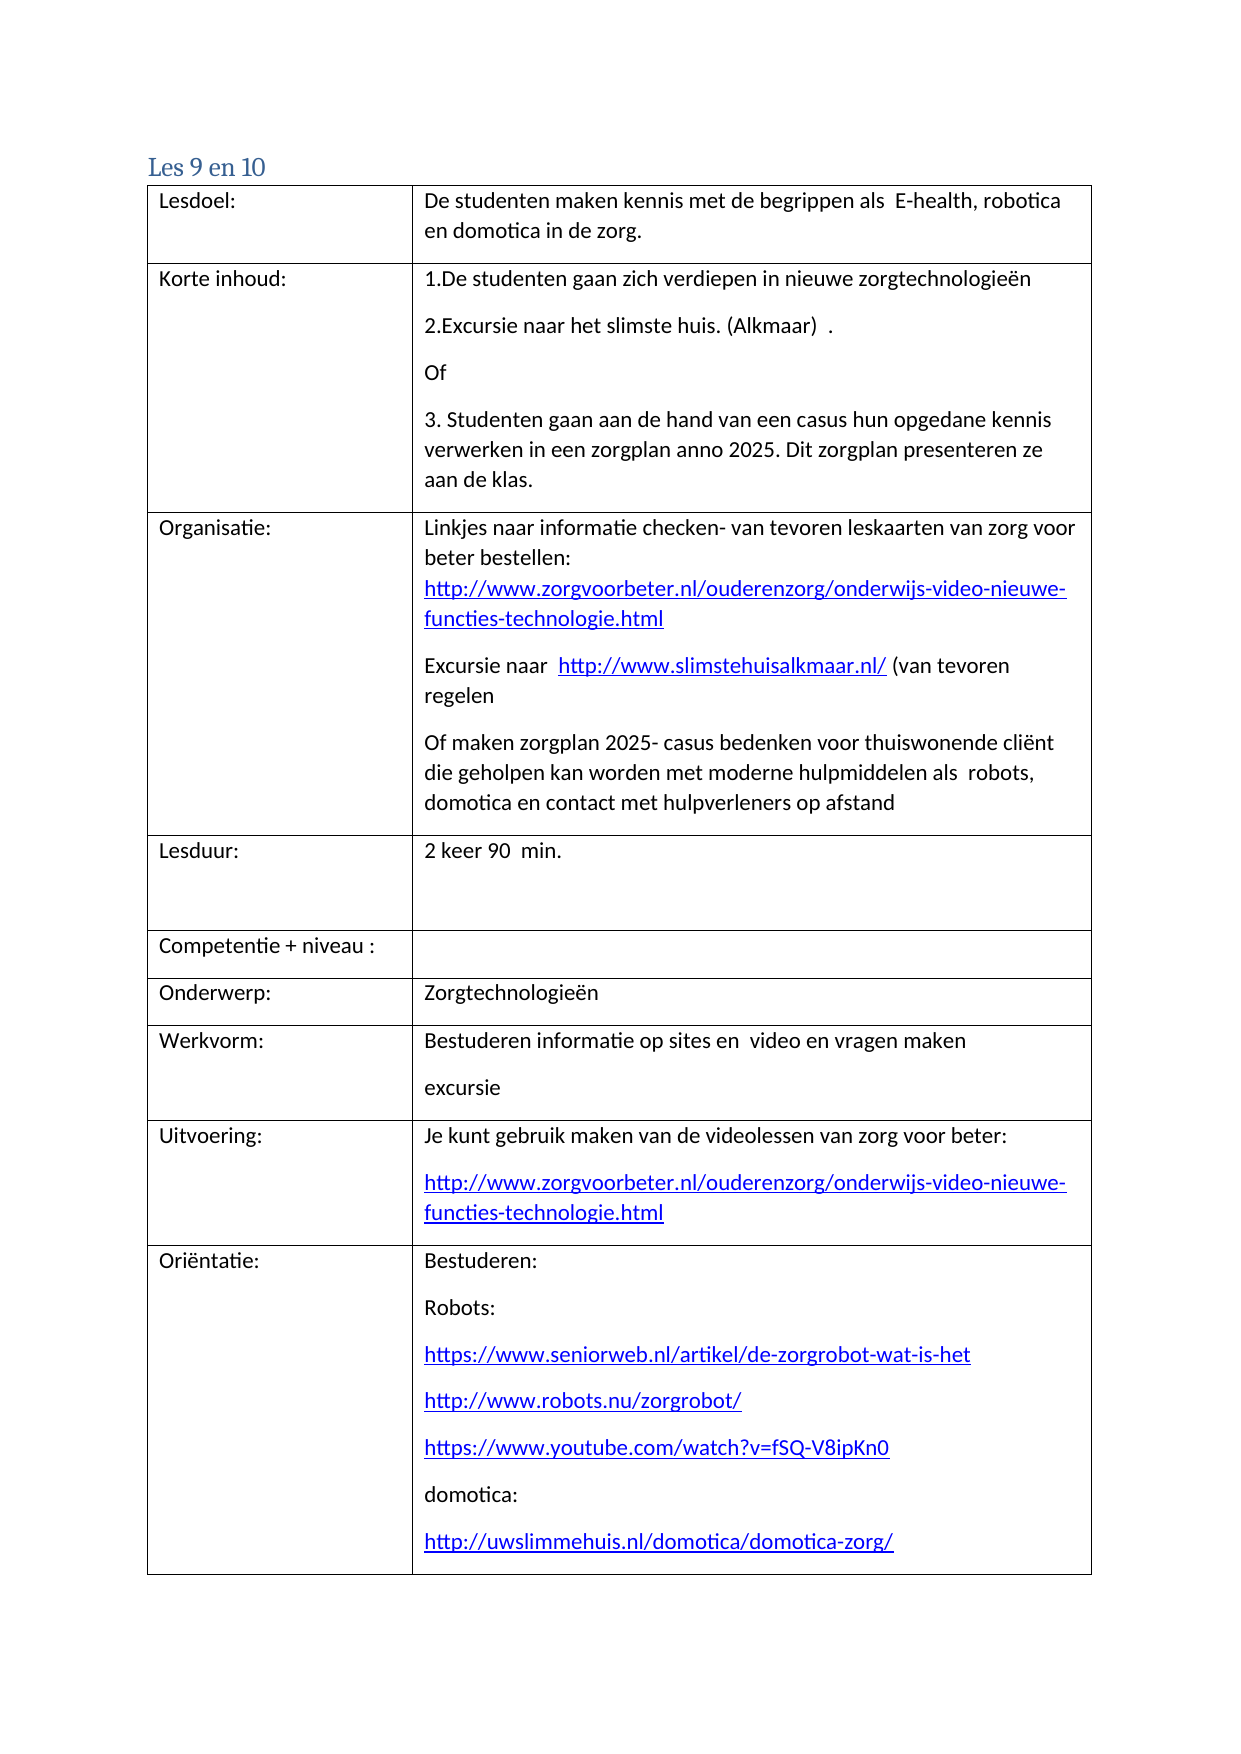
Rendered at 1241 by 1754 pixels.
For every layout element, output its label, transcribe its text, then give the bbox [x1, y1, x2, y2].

table_cell Onderwerp: [148, 979, 412, 1025]
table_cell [413, 1246, 1091, 1574]
table_cell Bestuderen informatie op sites en video en vragen maken excursie [413, 1026, 1091, 1120]
table_cell Uitvoering: [148, 1121, 412, 1245]
table_cell Oriëntatie: [148, 1246, 412, 1574]
table_cell Werkvorm: [148, 1026, 412, 1120]
subtitle Les 9 en 10 [148, 152, 1093, 183]
table_cell Je kunt gebruik maken van de videolessen van zorg voor beter: http://www.zorgvoorbeter.nl/ouderenzorg/onderwijs-video-nieuwe-functies-technologie.html [413, 1121, 1091, 1245]
table_cell [413, 931, 1091, 977]
table_cell Linkjes naar informatie checken- van tevoren leskaarten van zorg voor beter bestellen: http://www.zorgvoorbeter.nl/ouderenzorg/onderwijs-video-nieuwe-functies-technologie.html Excursie naar http://www.slimstehuisalkmaar.nl/ (van tevoren regelen Of maken zorgplan 2025- casus bedenken voor thuiswonende cliënt die geholpen kan worden met moderne hulpmiddelen als robots, domotica en contact met hulpverleners op afstand [413, 513, 1091, 835]
table_cell Lesduur: [148, 836, 412, 930]
table_cell 1.De studenten gaan zich verdiepen in nieuwe zorgtechnologieën 2.Excursie naar het slimste huis. (Alkmaar) . Of 3. Studenten gaan aan de hand van een casus hun opgedane kennis verwerken in een zorgplan anno 2025. Dit zorgplan presenteren ze aan de klas. [413, 264, 1091, 512]
table_cell 2 keer 90 min. [413, 836, 1091, 930]
table_cell Zorgtechnologieën [413, 979, 1091, 1025]
table_cell Korte inhoud: [148, 264, 412, 512]
table_header De studenten maken kennis met de begrippen als E-health, robotica en domotica in de zorg. [413, 186, 1091, 263]
table_header Lesdoel: [148, 186, 412, 263]
table_cell Competentie + niveau : [148, 931, 412, 977]
table_cell Organisatie: [148, 513, 412, 835]
